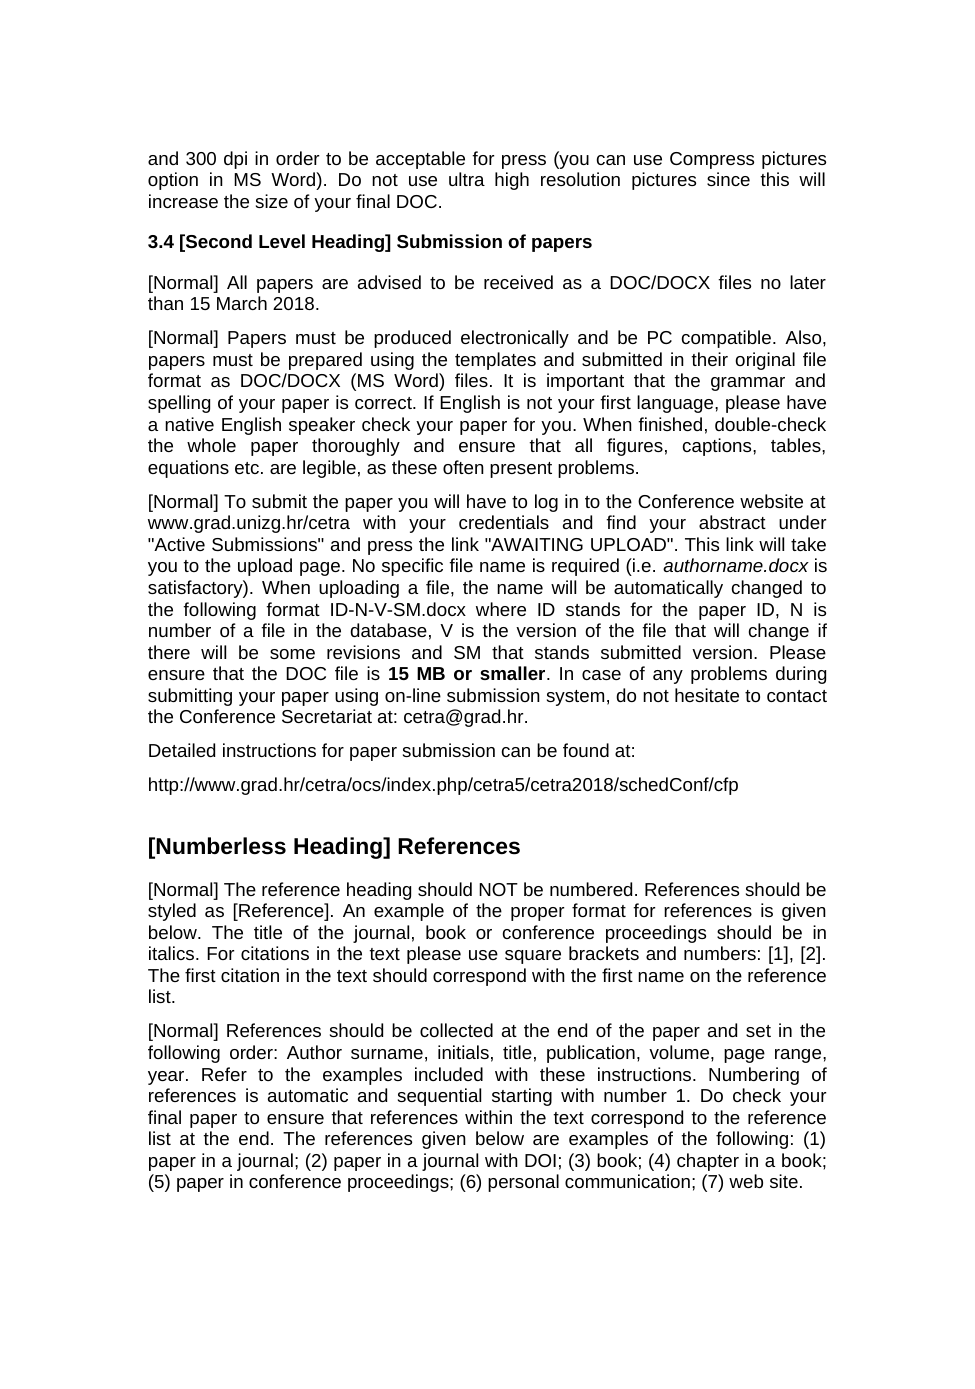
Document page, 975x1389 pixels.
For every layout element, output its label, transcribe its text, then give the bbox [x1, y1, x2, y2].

text http://www.grad.hr/cetra/ocs/index.php/cetra5/cetra2018/schedConf/cfp [148, 774, 827, 796]
subtitle [Numberless Heading] References [148, 833, 827, 860]
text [148, 148, 827, 212]
text [Normal] Papers must be produced electronically and be PC compatible. Also, papers must be prepared using the templates and submitted in their original file format as DOC/DOCX (MS Word) files. It is important that the grammar and spelling of your paper is correct. If English is not your first language, please have a native English speaker check your paper for you. When finished, double-check the whole paper thoroughly and ensure that all figures, captions, tables, equations etc. are legible, as these often present problems. [148, 327, 827, 478]
text Detailed instructions for paper submission can be found at: [148, 740, 827, 762]
text [Normal] All papers are advised to be received as a DOC/DOCX files no later than 15 March 2018. [148, 271, 827, 314]
subtitle [Second Level Heading] Submission of papers [148, 231, 827, 253]
text [Normal] References should be collected at the end of the paper and set in the following order: Author surname, initials, title, publication, volume, page range, year. Refer to the examples included with these instructions. Numbering of references is automatic and sequential starting with number 1. Do check your final paper to ensure that references within the text correspond to the reference list at the end. The references given below are examples of the following: (1) paper in a journal; (2) paper in a journal with DOI; (3) book; (4) chapter in a book; (5) paper in conference proceedings; (6) personal communication; (7) web site. [148, 1020, 827, 1193]
text [Normal] The reference heading should NOT be numbered. References should be styled as [Reference]. An example of the proper format for references is given below. The title of the journal, book or conference proceedings should be in italics. For citations in the text please use square brackets and numbers: [1], [2]. The first citation in the text should correspond with the first name on the reference list. [148, 878, 827, 1008]
text [Normal] To submit the paper you will have to log in to the Conference website at www.grad.unizg.hr/cetra with your credentials and find your abstract under "Active Submissions" and press the link "AWAITING UPLOAD". This link will take you to the upload page. No specific file name is required (i.e. authorname.docx is satisfactory). When uploading a file, the name will be automatically changed to the following format ID-N-V-SM.docx where ID stands for the paper ID, N is number of a file in the database, V is the version of the file that will change if there will be some revisions and SM that stands submitted version. Please ensure that the DOC file is 15 MB or smaller. In case of any problems during submitting your paper using on-line submission system, do not hesitate to contact the Conference Secretariat at: cetra@grad.hr. [148, 491, 827, 728]
